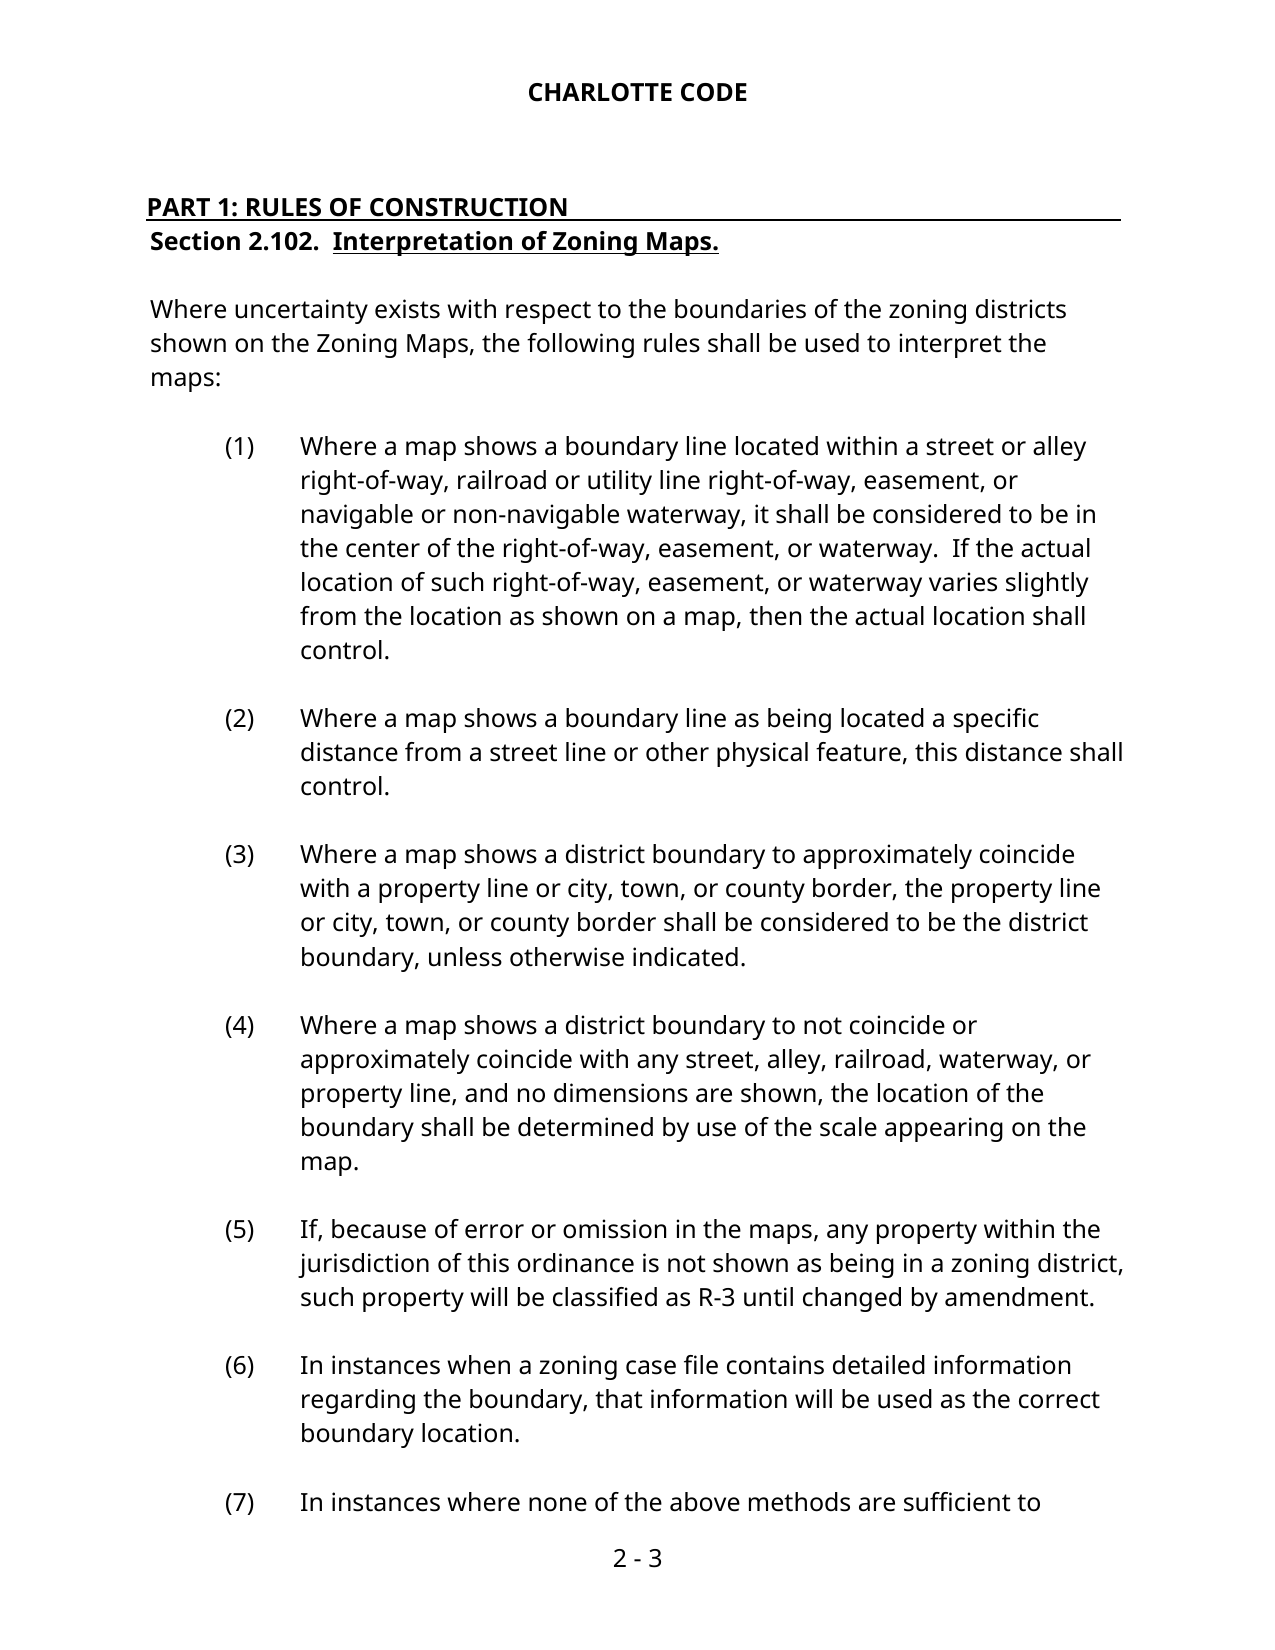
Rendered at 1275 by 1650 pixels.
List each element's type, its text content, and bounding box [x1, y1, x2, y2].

text (6) In instances when a zoning case file contains detailed information regarding the boundary, that information will be used as the correct boundary location. [225, 1348, 1125, 1450]
text (3) Where a map shows a district boundary to approximately coincide with a property line or city, town, or county border, the property line or city, town, or county border shall be considered to be the district boundary, unless otherwise indicated. [225, 837, 1125, 973]
text (2) Where a map shows a boundary line as being located a specific distance from a street line or other physical feature, this distance shall control. [225, 701, 1125, 803]
text Section 2.102. Interpretation of Zoning Maps. [150, 134, 1125, 258]
text (1) Where a map shows a boundary line located within a street or alley right-of-way, railroad or utility line right-of-way, easement, or navigable or non-navigable waterway, it shall be considered to be in the center of the right-of-way, easement, or waterway. If the actual location of such right-of-way, easement, or waterway varies slightly from the location as shown on a map, then the actual location shall control. [225, 428, 1125, 667]
text Where uncertainty exists with respect to the boundaries of the zoning districts shown on the Zoning Maps, the following rules shall be used to interpret the maps: [150, 292, 1125, 394]
text (4) Where a map shows a district boundary to not coincide or approximately coincide with any street, alley, railroad, waterway, or property line, and no dimensions are shown, the location of the boundary shall be determined by use of the scale appearing on the map. [225, 1007, 1125, 1178]
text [225, 1484, 1125, 1518]
text (5) If, because of error or omission in the maps, any property within the jurisdiction of this ordinance is not shown as being in a zoning district, such property will be classified as R-3 until changed by amendment. [225, 1212, 1125, 1314]
